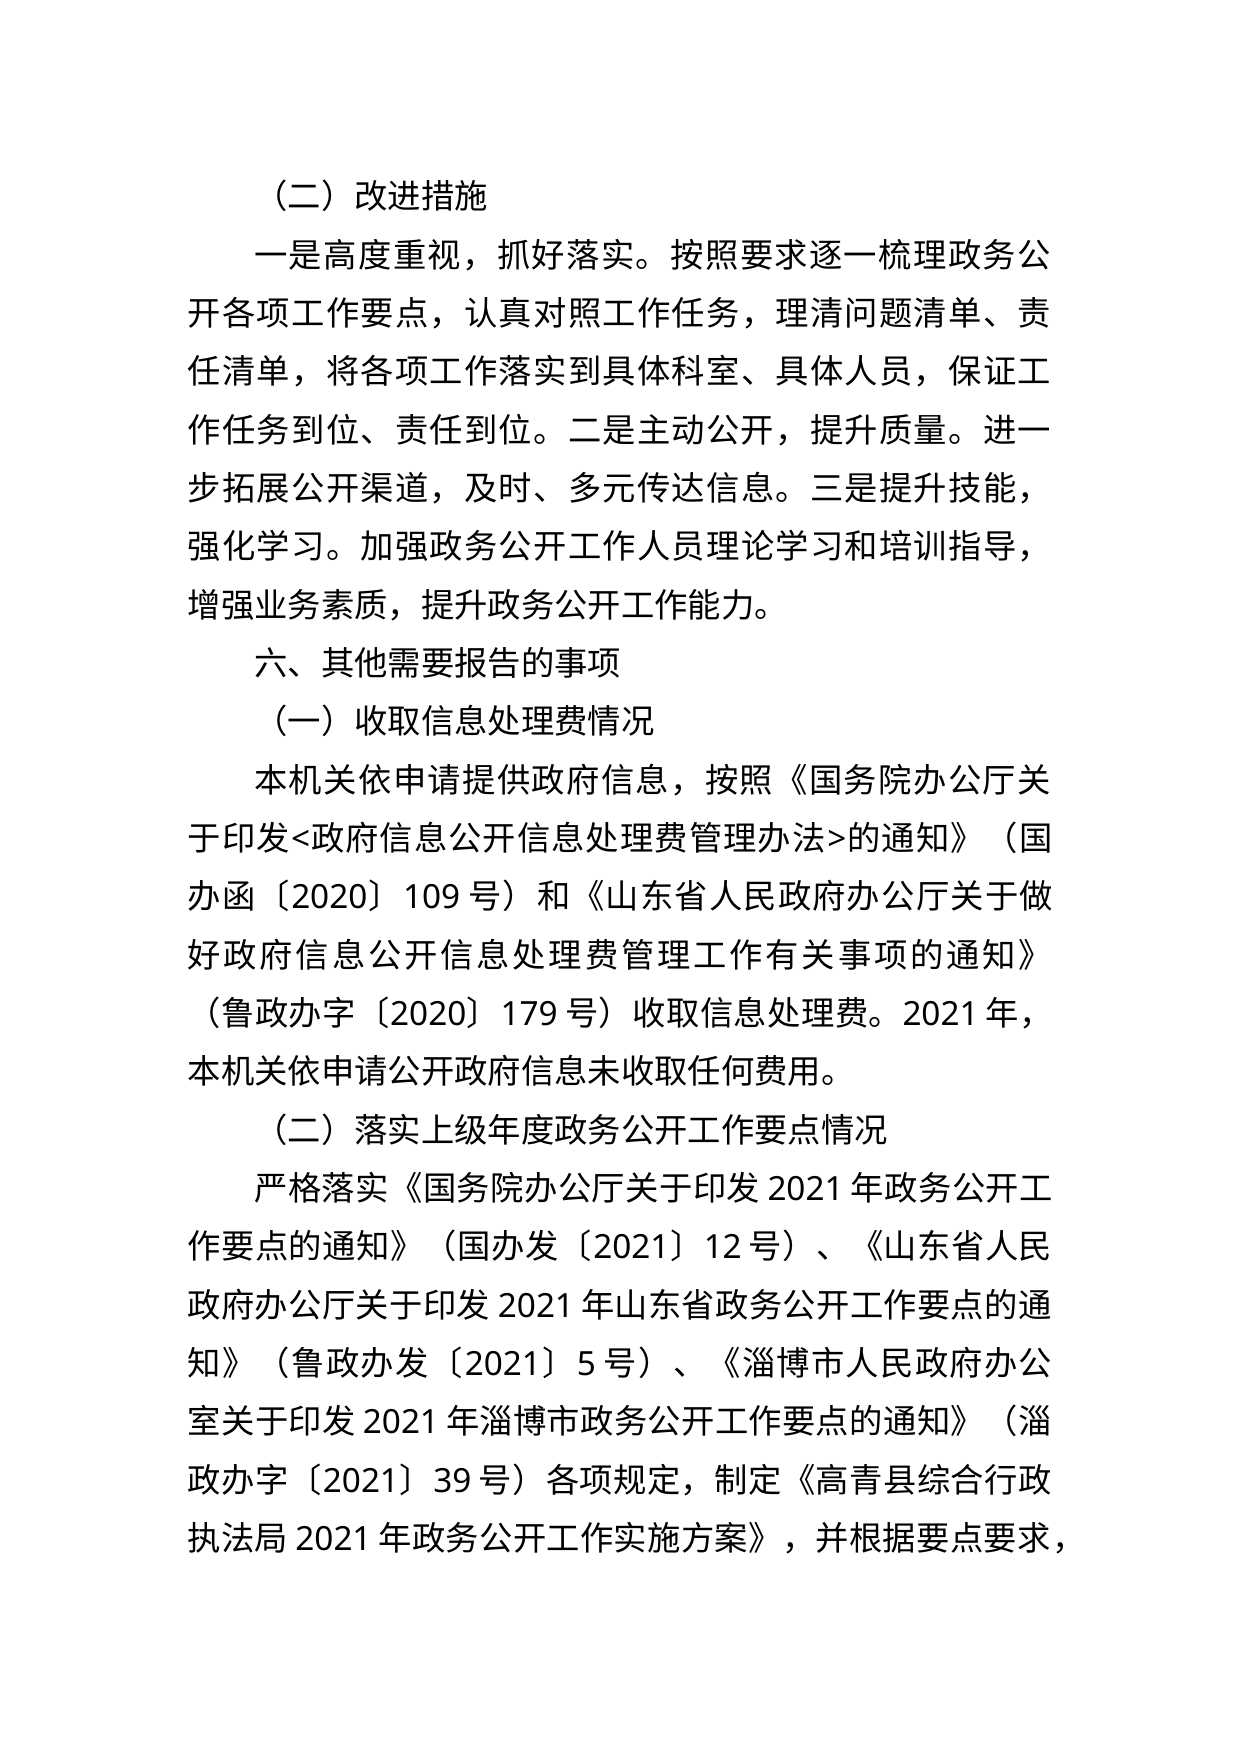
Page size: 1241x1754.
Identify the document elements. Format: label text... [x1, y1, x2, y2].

text 六、其他需要报告的事项 [187, 629, 1053, 687]
text 本机关依申请提供政府信息，按照《国务院办公厅关于印发<政府信息公开信息处理费管理办法>的通知》（国办函〔2020〕109号）和《山东省人民政府办公厅关于做好政府信息公开信息处理费管理工作有关事项的通知》（鲁政办字〔2020〕179号）收取信息处理费。2021年，本机关依申请公开政府信息未收取任何费用。 [187, 745, 1053, 1095]
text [187, 1154, 1053, 1562]
text （二）落实上级年度政务公开工作要点情况 [187, 1095, 1053, 1154]
text 一是高度重视，抓好落实。按照要求逐一梳理政务公开各项工作要点，认真对照工作任务，理清问题清单、责任清单，将各项工作落实到具体科室、具体人员，保证工作任务到位、责任到位。二是主动公开，提升质量。进一步拓展公开渠道，及时、多元传达信息。三是提升技能，强化学习。加强政务公开工作人员理论学习和培训指导，增强业务素质，提升政务公开工作能力。 [187, 220, 1053, 629]
text （二）改进措施 [187, 162, 1053, 220]
text （一）收取信息处理费情况 [187, 687, 1053, 745]
